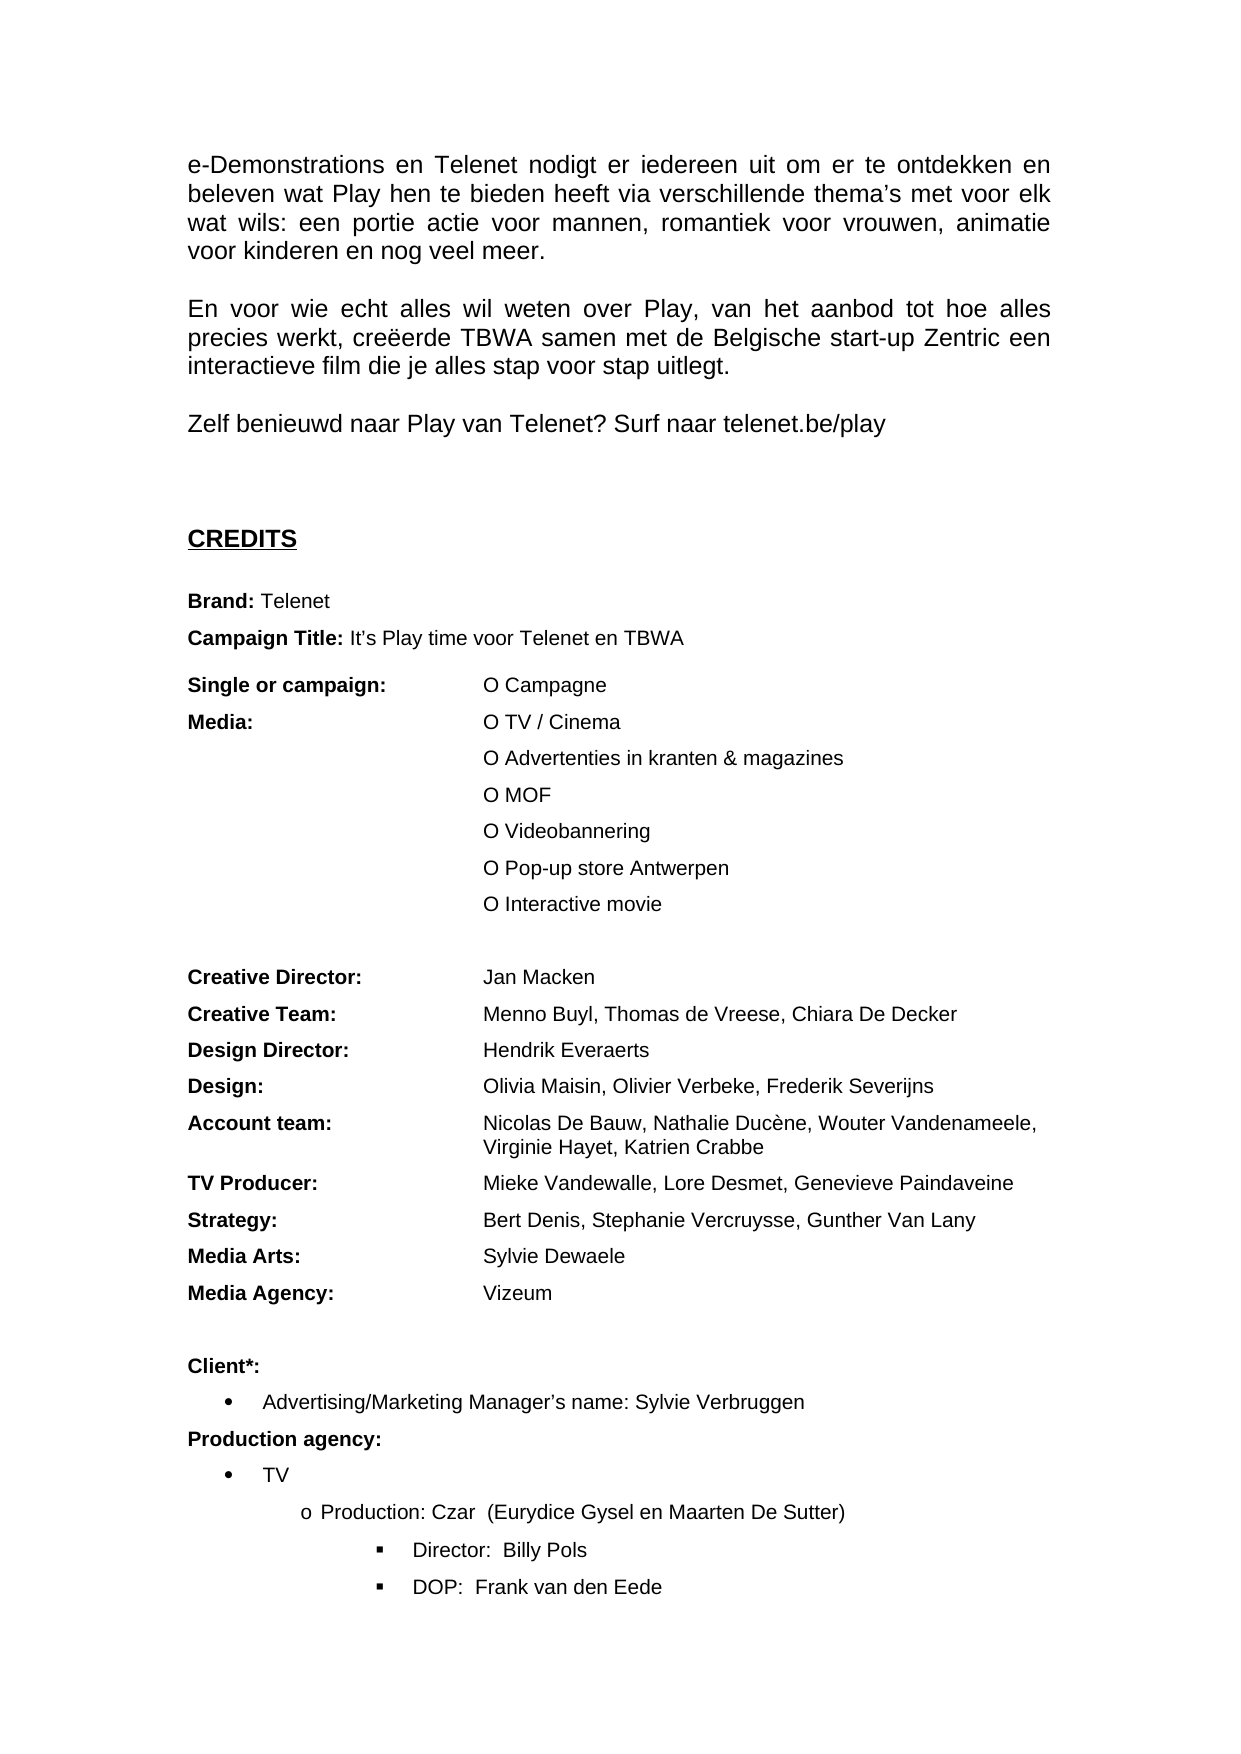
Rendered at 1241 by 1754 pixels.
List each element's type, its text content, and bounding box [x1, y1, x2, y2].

text Campaign Title: It’s Play time voor Telenet en TBWA [187, 625, 1053, 649]
text e-Demonstrations en Telenet nodigt er iedereen uit om er te ontdekken en beleven wat Play hen te bieden heeft via verschillende thema’s met voor elk wat wils: een portie actie voor mannen, romantiek voor vrouwen, animatie voor kinderen en nog veel meer. [187, 150, 1053, 265]
text O MOF [187, 783, 1053, 807]
text O Advertenties in kranten & magazines [187, 746, 1053, 770]
text Media Arts: Sylvie Dewaele [187, 1244, 1053, 1268]
text Zelf benieuwd naar Play van Telenet? Surf naar telenet.be/play [187, 409, 1053, 437]
text Client*: [187, 1353, 1053, 1377]
text En voor wie echt alles wil weten over Play, van het aanbod tot hoe alles precies werkt, creëerde TBWA samen met de Belgische start-up Zentric een interactieve film die je alles stap voor stap uitlegt. [187, 294, 1053, 380]
text Creative Team: Menno Buyl, Thomas de Vreese, Chiara De Decker [187, 1001, 1053, 1025]
text Media: O TV / Cinema [187, 710, 1053, 734]
text Design: Olivia Maisin, Olivier Verbeke, Frederik Severijns [187, 1074, 1053, 1098]
list Production: Czar (Eurydice Gysel en Maarten De Sutter) [300, 1499, 1053, 1525]
text Strategy: Bert Denis, Stephanie Vercruysse, Gunther Van Lany [187, 1208, 1053, 1232]
text Design Director: Hendrik Everaerts [187, 1038, 1053, 1062]
list Director: Billy Pols [375, 1538, 1053, 1562]
text Media Agency: Vizeum [187, 1281, 1053, 1304]
text O Videobannering [187, 819, 1053, 843]
text O Pop-up store Antwerpen [187, 856, 1053, 879]
list DOP: Frank van den Eede [375, 1574, 1053, 1598]
text Creative Director: Jan Macken [187, 965, 1053, 989]
text O Interactive movie [187, 892, 1053, 916]
text Brand: Telenet [187, 589, 1053, 613]
text TV Producer: Mieke Vandewalle, Lore Desmet, Genevieve Paindaveine [187, 1171, 1053, 1195]
list TV [225, 1463, 1053, 1487]
list Advertising/Marketing Manager’s name: Sylvie Verbruggen [225, 1390, 1053, 1414]
text Account team: Nicolas De Bauw, Nathalie Ducène, Wouter Vandenameele, Virginie Hayet, Katrien Crabbe [187, 1111, 1053, 1159]
text CREDITS [187, 524, 1053, 552]
text Single or campaign: O Campagne [187, 673, 1053, 697]
text Production agency: [187, 1427, 1053, 1451]
